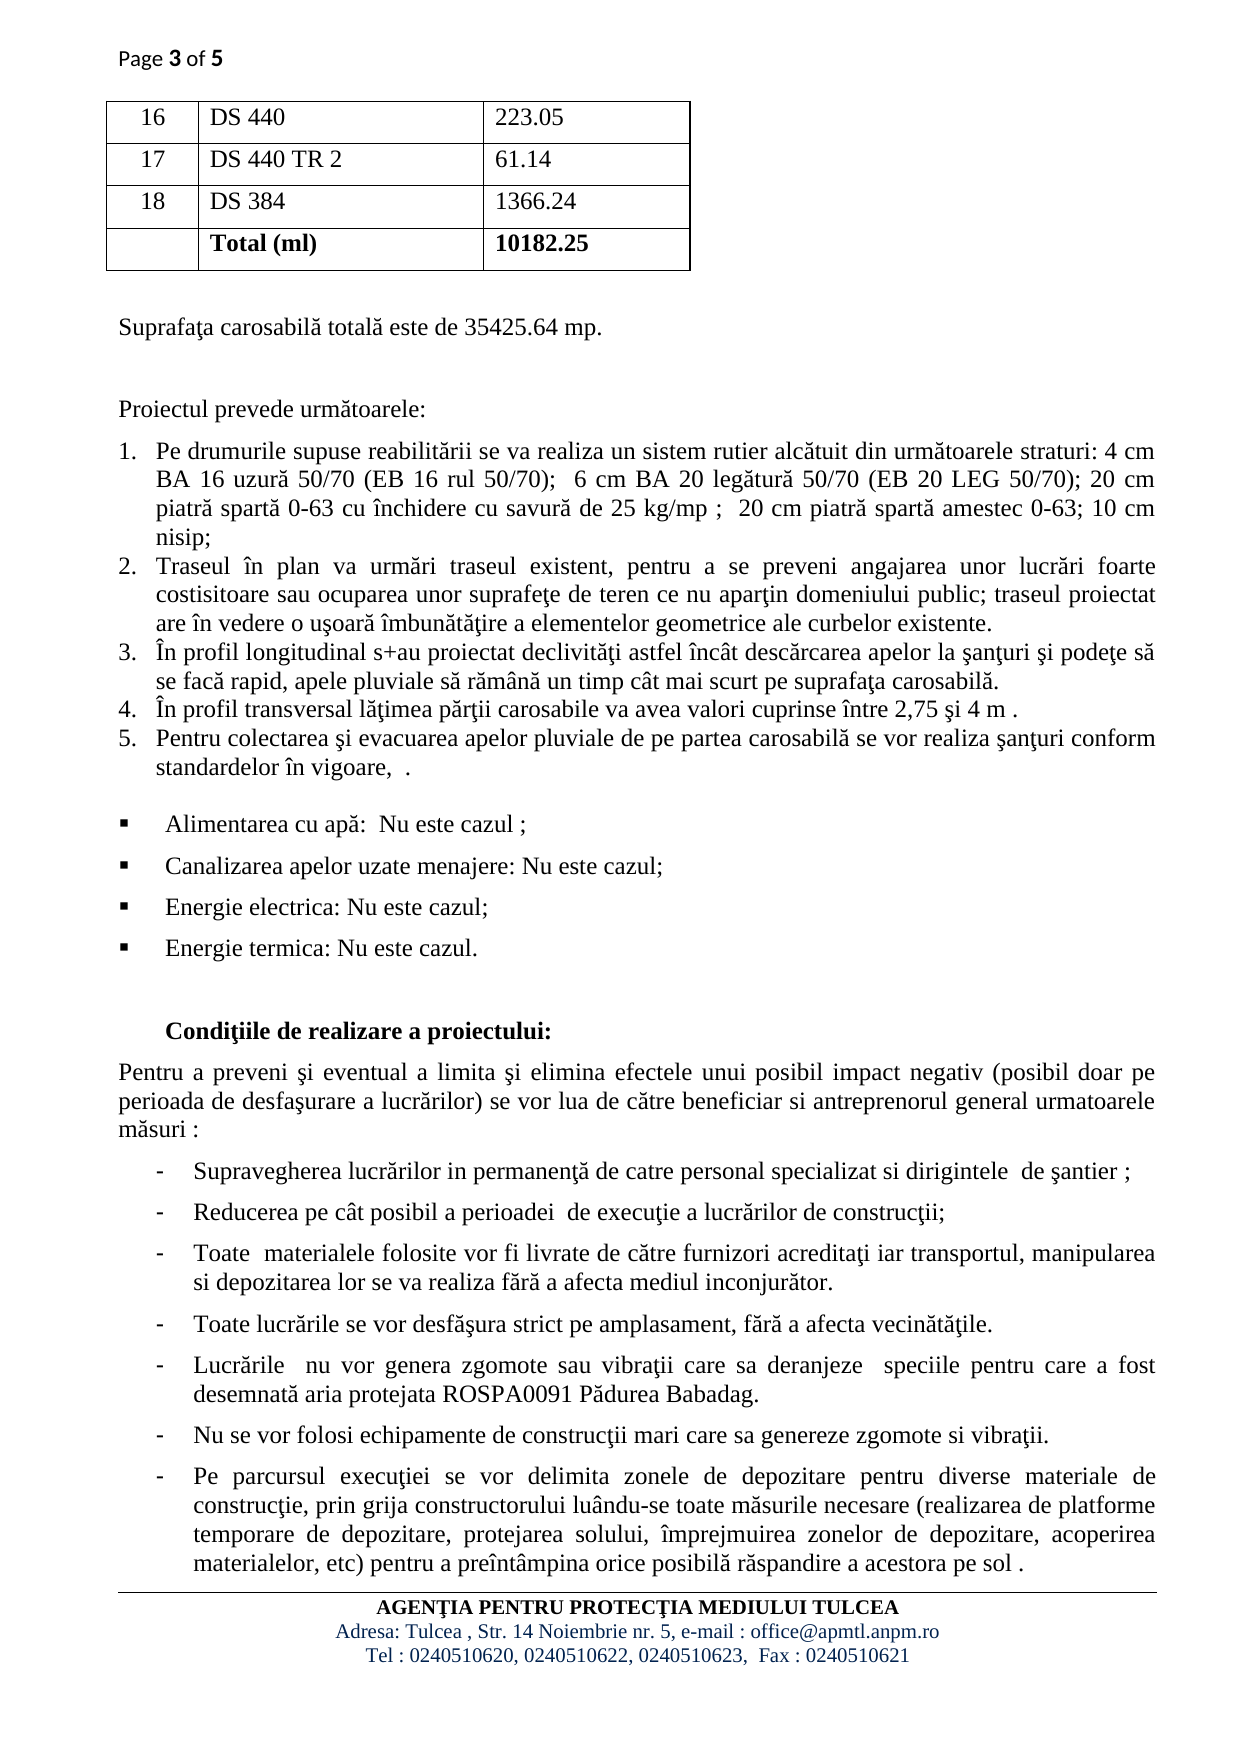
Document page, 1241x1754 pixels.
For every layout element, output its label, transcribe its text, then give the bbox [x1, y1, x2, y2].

list În profil longitudinal s+au proiectat declivităţi astfel încât descărcarea apelor la şanţuri şi podeţe să se facă rapid, apele pluviale să rămână un timp cât mai scurt pe suprafaţa carosabilă. [118, 637, 1157, 694]
list Pentru colectarea şi evacuarea apelor pluviale de pe partea carosabilă se vor realiza şanţuri conform standardelor în vigoare, . [118, 723, 1157, 781]
list Toate lucrările se vor desfăşura strict pe amplasament, fără a afecta vecinătăţile. [156, 1308, 1157, 1337]
list Reducerea pe cât posibil a perioadei de execuţie a lucrărilor de construcţii; [156, 1197, 1157, 1226]
list Canalizarea apelor uzate menajere: Nu este cazul; [118, 851, 1157, 879]
list Alimentarea cu apă: Nu este cazul ; [118, 809, 1157, 838]
table_cell DS 440 TR 2 [199, 144, 483, 185]
list Lucrările nu vor genera zgomote sau vibraţii care sa deranjeze speciile pentru care a fost desemnată aria protejata ROSPA0091 Pădurea Babadag. [156, 1350, 1157, 1407]
text Pentru a preveni şi eventual a limita şi elimina efectele unui posibil impact negativ (posibil doar pe perioada de desfaşurare a lucrărilor) se vor lua de către beneficiar si antreprenorul general urmatoarele măsuri : [118, 1057, 1157, 1143]
table_cell DS 384 [199, 186, 483, 227]
list Pe drumurile supuse reabilitării se va realiza un sistem rutier alcătuit din următoarele straturi: 4 cm BA 16 uzură 50/70 (EB 16 rul 50/70); 6 cm BA 20 legătură 50/70 (EB 20 LEG 50/70); 20 cm piatră spartă 0-63 cu închidere cu savură de 25 kg/mp ; 20 cm piatră spartă amestec 0-63; 10 cm nisip; [118, 436, 1157, 551]
list Condiţiile de realizare a proiectului: [165, 1016, 1157, 1044]
list Energie electrica: Nu este cazul; [118, 892, 1157, 921]
text Proiectul prevede următoarele: [118, 394, 1157, 423]
list Energie termica: Nu este cazul. [118, 933, 1157, 962]
table_cell 10182.25 [484, 229, 689, 270]
table_cell Total (ml) [199, 229, 483, 270]
table_cell 18 [107, 186, 198, 227]
table_cell 17 [107, 144, 198, 185]
list Nu se vor folosi echipamente de construcţii mari care sa genereze zgomote si vibraţii. [156, 1420, 1157, 1449]
table_cell [107, 229, 198, 270]
list Traseul în plan va urmări traseul existent, pentru a se preveni angajarea unor lucrări foarte costisitoare sau ocuparea unor suprafeţe de teren ce nu aparţin domeniului public; traseul proiectat are în vedere o uşoară îmbunătăţire a elementelor geometrice ale curbelor existente. [118, 551, 1157, 637]
table_cell 1366.24 [484, 186, 689, 227]
list Pe parcursul execuţiei se vor delimita zonele de depozitare pentru diverse materiale de construcţie, prin grija constructorului luându-se toate măsurile necesare (realizarea de platforme temporare de depozitare, protejarea solului, împrejmuirea zonelor de depozitare, acoperirea materialelor, etc) pentru a preîntâmpina orice posibilă răspandire a acestora pe sol . [156, 1461, 1157, 1576]
table_cell DS 440 [199, 102, 483, 143]
list În profil transversal lăţimea părţii carosabile va avea valori cuprinse între 2,75 şi 4 m . [118, 694, 1157, 723]
table_cell 223.05 [484, 102, 689, 143]
table_cell 16 [107, 102, 198, 143]
list Toate materialele folosite vor fi livrate de către furnizori acreditaţi iar transportul, manipularea si depozitarea lor se va realiza fără a afecta mediul inconjurător. [156, 1238, 1157, 1296]
list Supravegherea lucrărilor in permanenţă de catre personal specializat si dirigintele de şantier ; [156, 1156, 1157, 1184]
text Suprafaţa carosabilă totală este de 35425.64 mp. [118, 312, 1157, 341]
table_cell 61.14 [484, 144, 689, 185]
